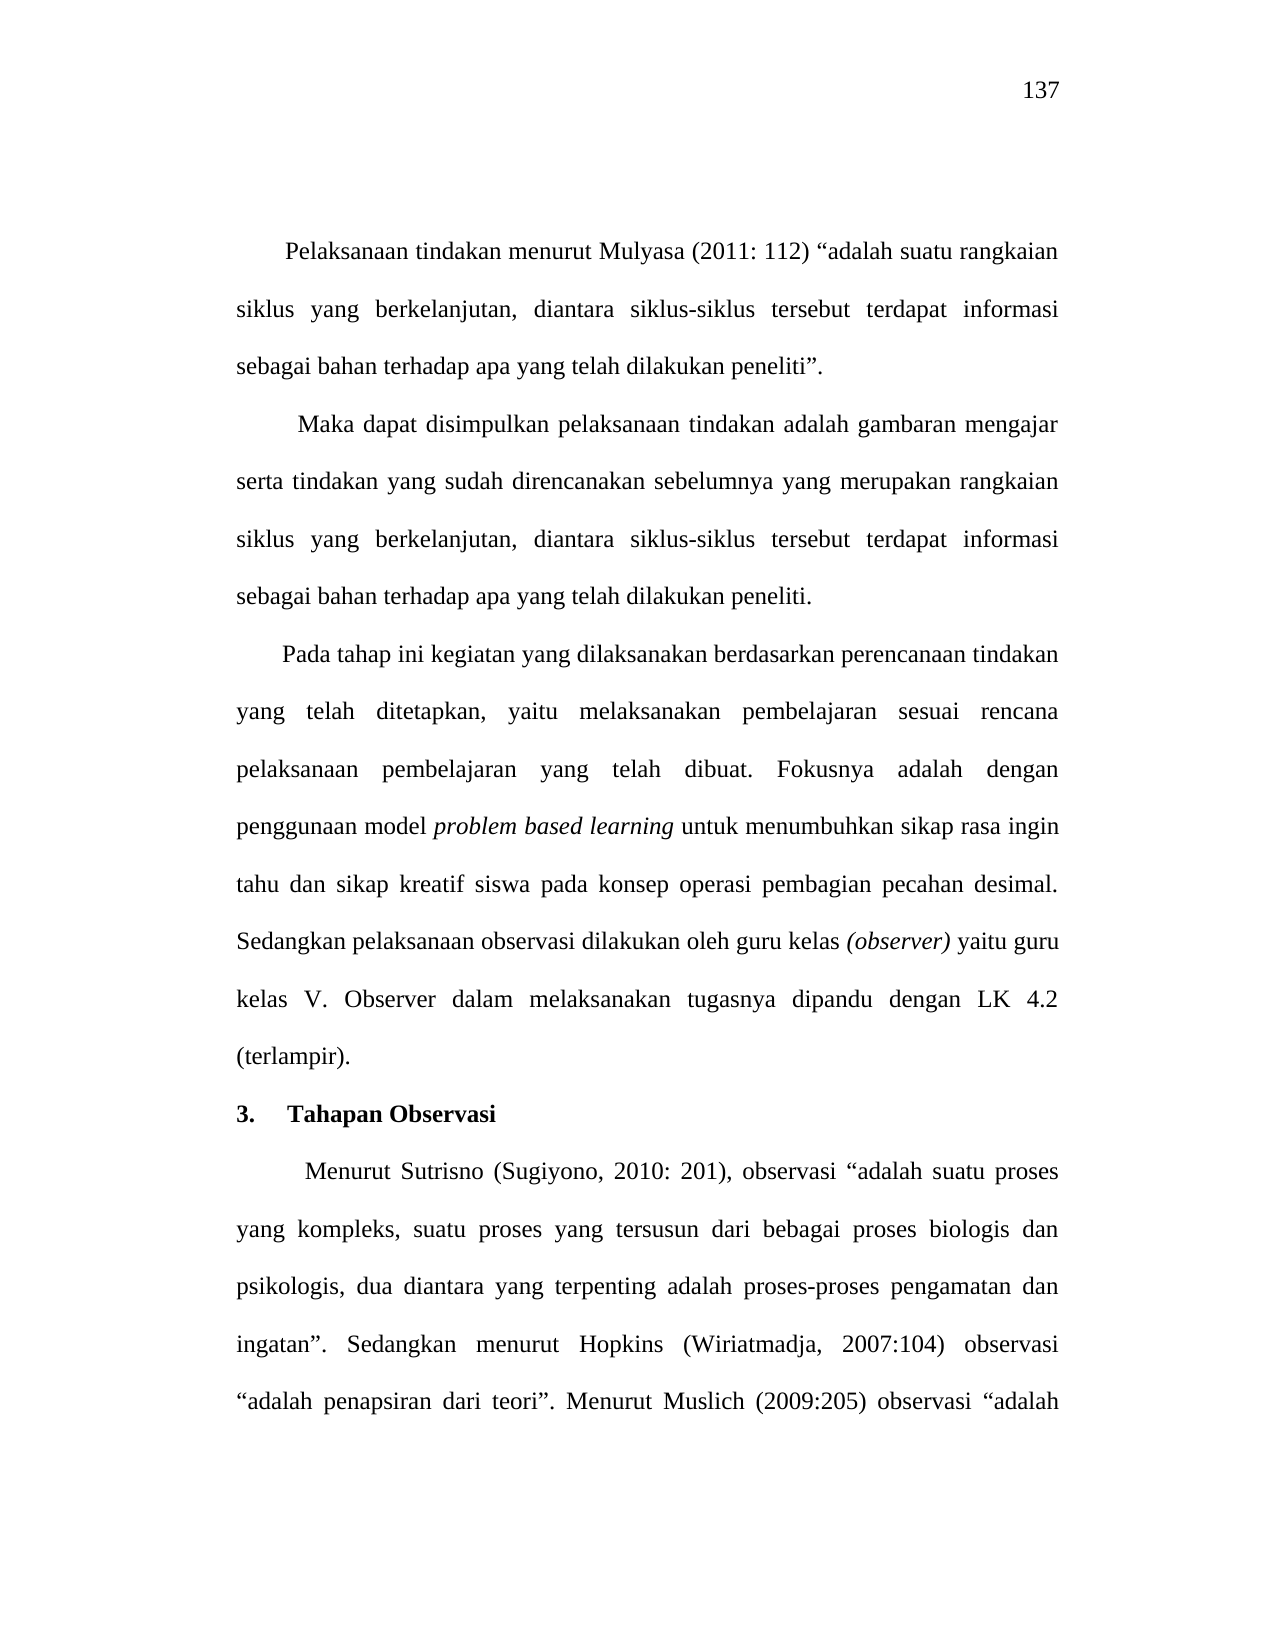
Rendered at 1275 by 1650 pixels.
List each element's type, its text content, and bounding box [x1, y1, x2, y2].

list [236, 1156, 1059, 1415]
text Maka dapat disimpulkan pelaksanaan tindakan adalah gambaran mengajar serta tindakan yang sudah direncanakan sebelumnya yang merupakan rangkaian siklus yang berkelanjutan, diantara siklus-siklus tersebut terdapat informasi sebagai bahan terhadap apa yang telah dilakukan peneliti. [236, 409, 1059, 610]
list Tahapan Observasi [236, 1099, 1059, 1127]
text Pada tahap ini kegiatan yang dilaksanakan berdasarkan perencanaan tindakan yang telah ditetapkan, yaitu melaksanakan pembelajaran sesuai rencana pelaksanaan pembelajaran yang telah dibuat. Fokusnya adalah dengan penggunaan model problem based learning untuk menumbuhkan sikap rasa ingin tahu dan sikap kreatif siswa pada konsep operasi pembagian pecahan desimal. Sedangkan pelaksanaan observasi dilakukan oleh guru kelas (observer) yaitu guru kelas V. Observer dalam melaksanakan tugasnya dipandu dengan LK 4.2 (terlampir). [236, 639, 1059, 1070]
text Pelaksanaan tindakan menurut Mulyasa (2011: 112) “adalah suatu rangkaian siklus yang berkelanjutan, diantara siklus-siklus tersebut terdapat informasi sebagai bahan terhadap apa yang telah dilakukan peneliti”. [236, 236, 1059, 380]
